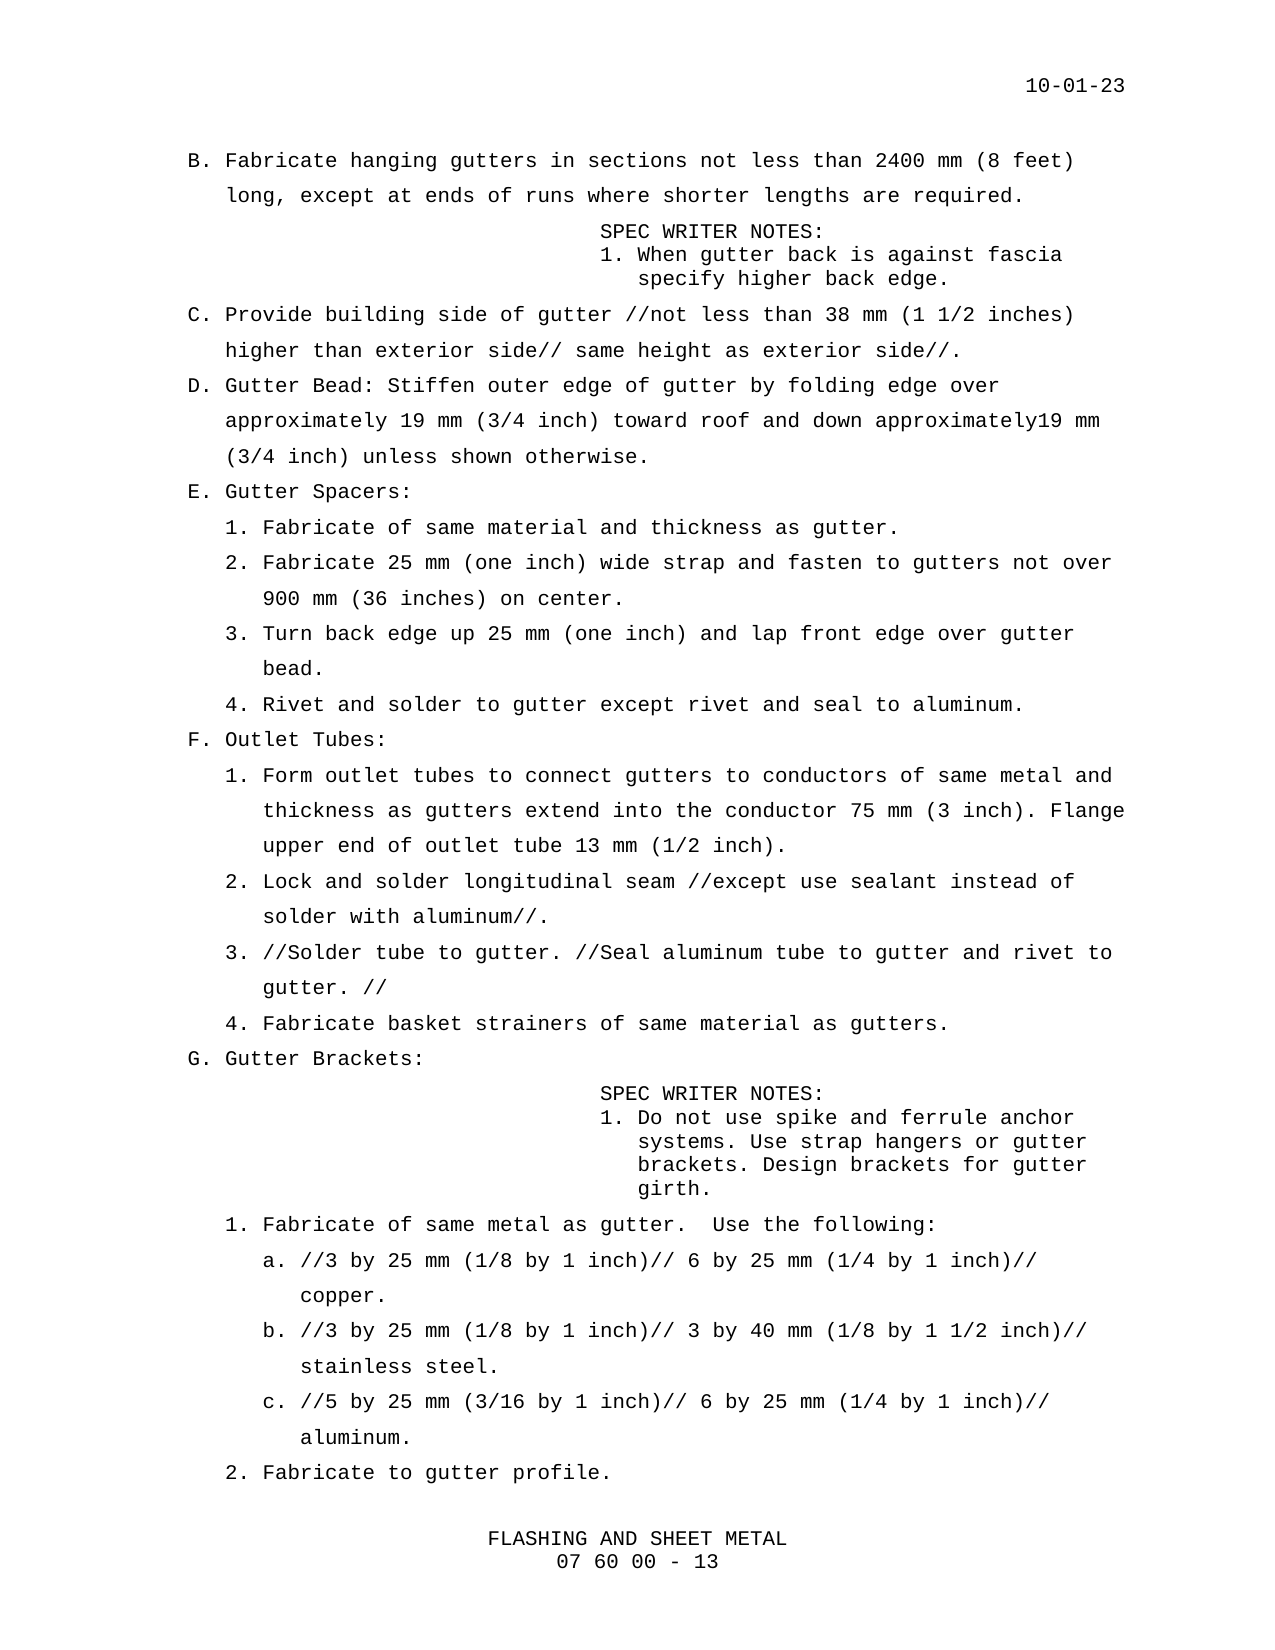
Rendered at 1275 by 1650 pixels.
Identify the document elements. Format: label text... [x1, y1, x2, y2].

text SPEC WRITER NOTES: [600, 1083, 1125, 1107]
text 3. //Solder tube to gutter. //Seal aluminum tube to gutter and rivet to gutter. // [225, 942, 1125, 1001]
text 4. Rivet and solder to gutter except rivet and seal to aluminum. [225, 694, 1125, 717]
text a. //3 by 25 mm (1/8 by 1 inch)// 6 by 25 mm (1/4 by 1 inch)// copper. [262, 1249, 1125, 1309]
list Fabricate of same metal as gutter. Use the following: [225, 1214, 1125, 1238]
text B. Fabricate hanging gutters in sections not less than 2400 mm (8 feet) long, except at ends of runs where shorter lengths are required. [187, 150, 1125, 209]
text 2. Lock and solder longitudinal seam //except use sealant instead of solder with aluminum//. [225, 871, 1125, 930]
text D. Gutter Bead: Stiffen outer edge of gutter by folding edge over approximately 19 mm (3/4 inch) toward roof and down approximately19 mm (3/4 inch) unless shown otherwise. [187, 375, 1125, 469]
text F. Outlet Tubes: [187, 729, 1125, 753]
text 4. Fabricate basket strainers of same material as gutters. [225, 1013, 1125, 1036]
text c. //5 by 25 mm (3/16 by 1 inch)// 6 by 25 mm (1/4 by 1 inch)// aluminum. [262, 1391, 1125, 1450]
text 1. Form outlet tubes to connect gutters to conductors of same metal and thickness as gutters extend into the conductor 75 mm (3 inch). Flange upper end of outlet tube 13 mm (1/2 inch). [225, 765, 1125, 859]
text G. Gutter Brackets: [187, 1048, 1125, 1072]
text SPEC WRITER NOTES: [600, 221, 1125, 244]
text 1. When gutter back is against fascia specify higher back edge. [600, 244, 1125, 292]
text 1. Do not use spike and ferrule anchor systems. Use strap hangers or gutter brackets. Design brackets for gutter girth. [600, 1107, 1125, 1202]
text 3. Turn back edge up 25 mm (one inch) and lap front edge over gutter bead. [225, 623, 1125, 682]
text 2. Fabricate 25 mm (one inch) wide strap and fasten to gutters not over 900 mm (36 inches) on center. [225, 552, 1125, 611]
text 2. Fabricate to gutter profile. [225, 1462, 1125, 1486]
text b. //3 by 25 mm (1/8 by 1 inch)// 3 by 40 mm (1/8 by 1 1/2 inch)// stainless steel. [262, 1320, 1125, 1379]
text C. Provide building side of gutter //not less than 38 mm (1 1/2 inches) higher than exterior side// same height as exterior side//. [187, 304, 1125, 363]
text 1. Fabricate of same material and thickness as gutter. [225, 517, 1125, 540]
text E. Gutter Spacers: [187, 481, 1125, 505]
